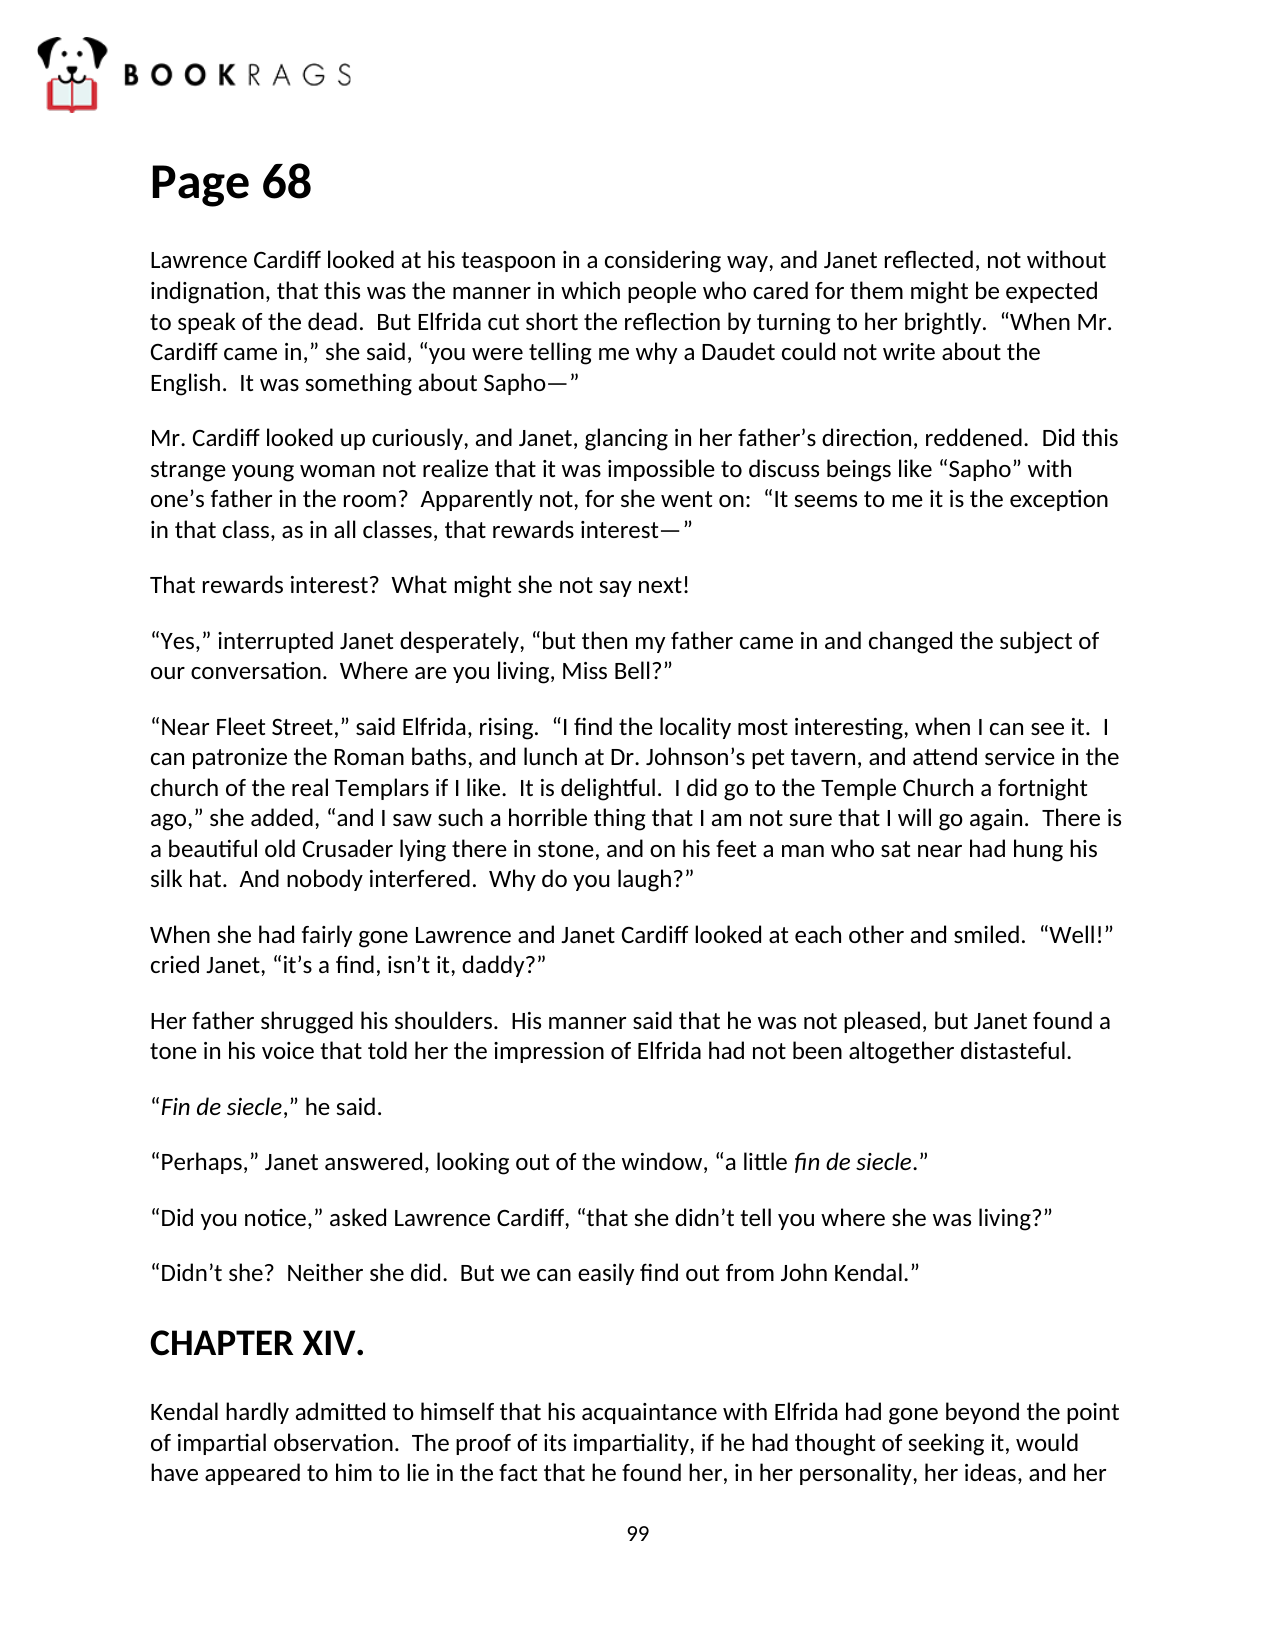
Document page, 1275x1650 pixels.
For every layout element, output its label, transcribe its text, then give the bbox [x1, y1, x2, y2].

text “Fin de siecle,” he said. [150, 1091, 1125, 1122]
text “Didn’t she? Neither she did. But we can easily find out from John Kendal.” [150, 1258, 1125, 1288]
text Lawrence Cardiff looked at his teaspoon in a considering way, and Janet reflected, not without indignation, that this was the manner in which people who cared for them might be expected to speak of the dead. But Elfrida cut short the reflection by turning to her brightly. “When Mr. Cardiff came in,” she said, “you were telling me why a Daudet could not write about the English. It was something about Sapho—­” [150, 244, 1125, 397]
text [150, 1396, 1125, 1488]
text Page 68 [150, 150, 1125, 211]
text Mr. Cardiff looked up curiously, and Janet, glancing in her father’s direction, reddened. Did this strange young woman not realize that it was impossible to discuss beings like “Sapho” with one’s father in the room? Apparently not, for she went on: “It seems to me it is the exception in that class, as in all classes, that rewards interest—­” [150, 422, 1125, 544]
text “Near Fleet Street,” said Elfrida, rising. “I find the locality most interesting, when I can see it. I can patronize the Roman baths, and lunch at Dr. Johnson’s pet tavern, and attend service in the church of the real Templars if I like. It is delightful. I did go to the Temple Church a fortnight ago,” she added, “and I saw such a horrible thing that I am not sure that I will go again. There is a beautiful old Crusader lying there in stone, and on his feet a man who sat near had hung his silk hat. And nobody interfered. Why do you laugh?” [150, 711, 1125, 894]
text “Perhaps,” Janet answered, looking out of the window, “a little fin de siecle.” [150, 1147, 1125, 1177]
text “Did you notice,” asked Lawrence Cardiff, “that she didn’t tell you where she was living?” [150, 1202, 1125, 1233]
text “Yes,” interrupted Janet desperately, “but then my father came in and changed the subject of our conversation. Where are you living, Miss Bell?” [150, 625, 1125, 686]
text CHAPTER XIV. [150, 1319, 1125, 1365]
text Her father shrugged his shoulders. His manner said that he was not pleased, but Janet found a tone in his voice that told her the impression of Elfrida had not been altogether distasteful. [150, 1005, 1125, 1066]
picture [37, 37, 351, 113]
text When she had fairly gone Lawrence and Janet Cardiff looked at each other and smiled. “Well!” cried Janet, “it’s a find, isn’t it, daddy?” [150, 919, 1125, 980]
text That rewards interest? What might she not say next! [150, 569, 1125, 600]
